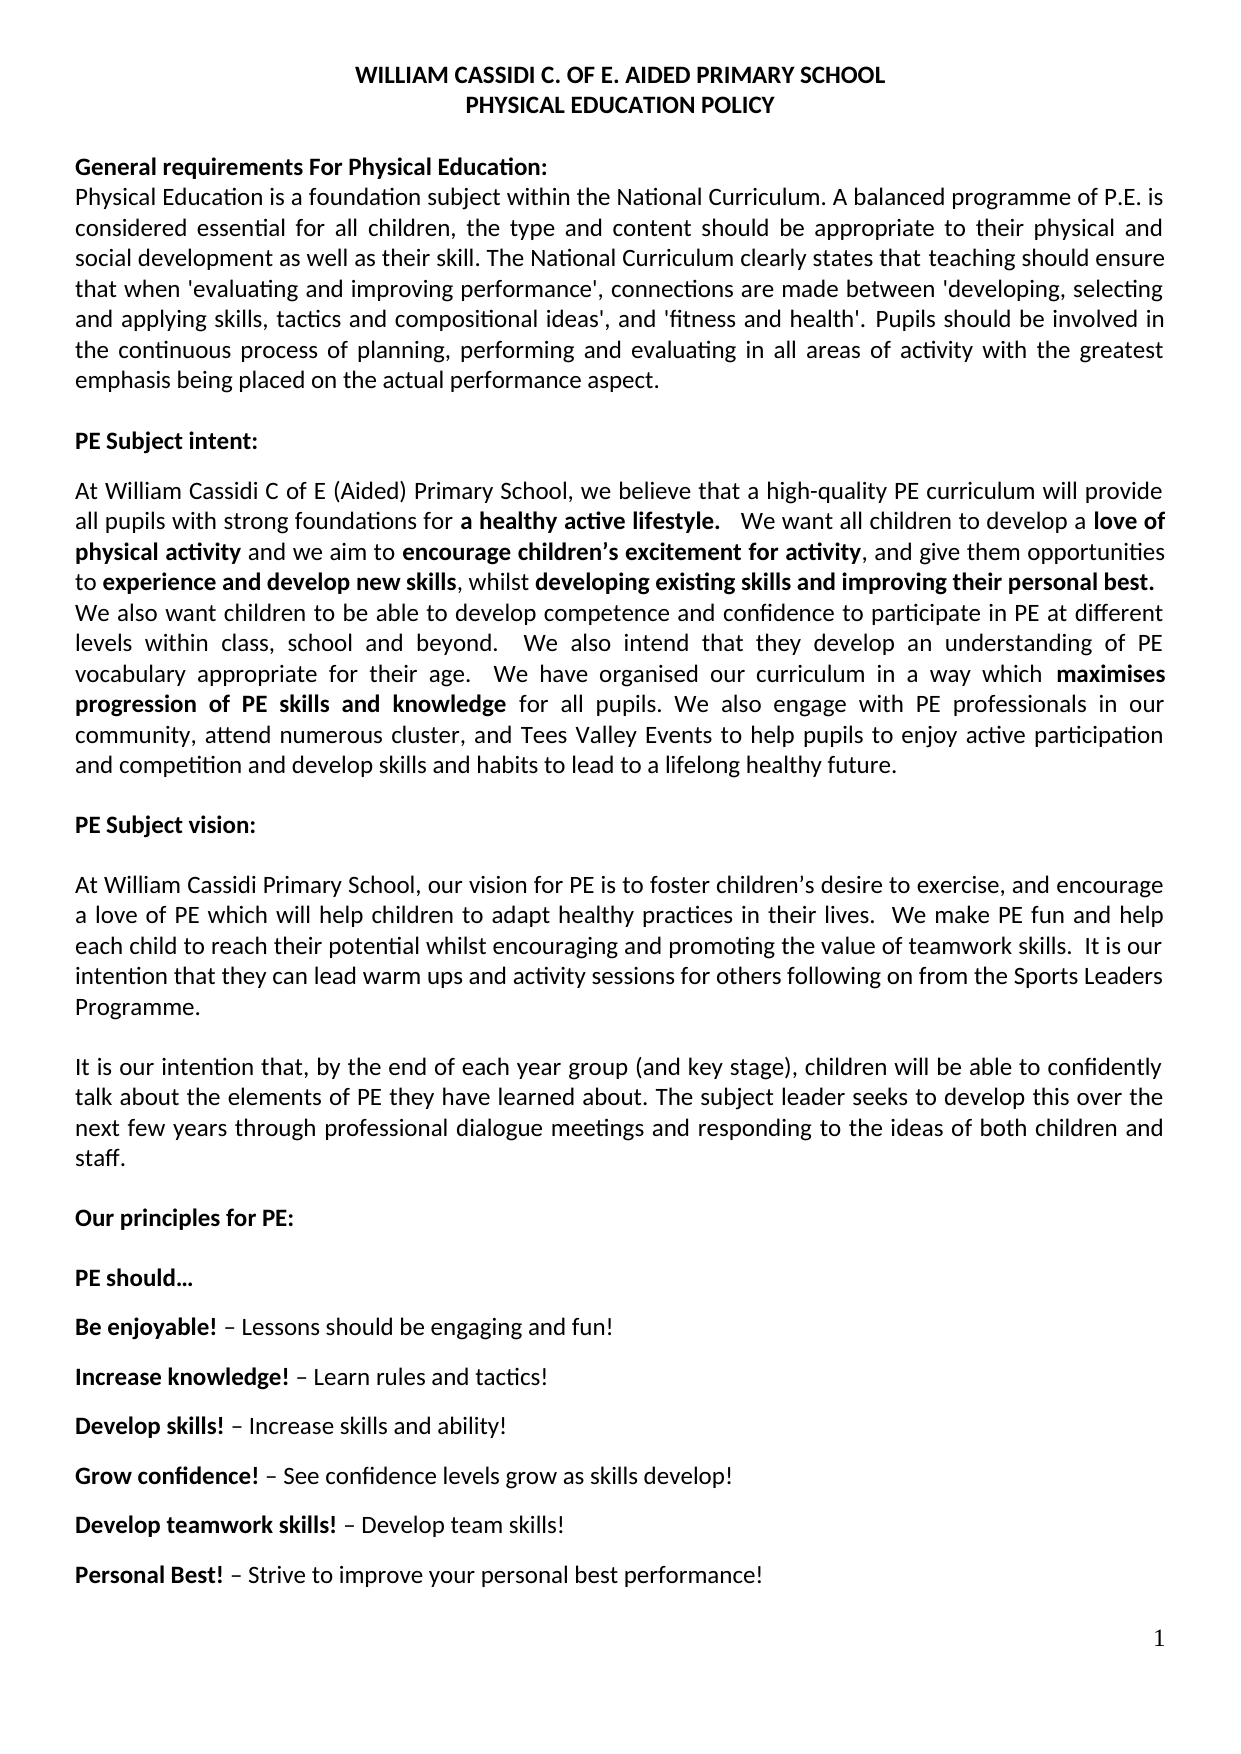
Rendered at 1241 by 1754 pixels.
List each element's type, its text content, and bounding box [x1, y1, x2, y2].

text PHYSICAL EDUCATION POLICY [75, 89, 1165, 120]
text At William Cassidi Primary School, our vision for PE is to foster children’s desire to exercise, and encourage a love of PE which will help children to adapt healthy practices in their lives. We make PE fun and help each child to reach their potential whilst encouraging and promoting the value of teamwork skills. It is our intention that they can lead warm ups and activity sessions for others following on from the Sports Leaders Programme. [75, 869, 1165, 1022]
text Our principles for PE: [75, 1202, 1165, 1232]
text PE should… [75, 1262, 1165, 1292]
text Develop skills! – Increase skills and ability! [75, 1410, 1165, 1441]
text Be enjoyable! – Lessons should be engaging and fun! [75, 1311, 1165, 1342]
text Grow confidence! – See confidence levels grow as skills develop! [75, 1460, 1165, 1491]
text PE Subject vision: [75, 809, 1165, 840]
text We also want children to be able to develop competence and confidence to participate in PE at different levels within class, school and beyond. We also intend that they develop an understanding of PE vocabulary appropriate for their age. We have organised our curriculum in a way which maximises progression of PE skills and knowledge for all pupils. We also engage with PE professionals in our community, attend numerous cluster, and Tees Valley Events to help pupils to enjoy active participation and competition and develop skills and habits to lead to a lifelong healthy future. [75, 597, 1165, 780]
text PE Subject intent: [75, 425, 1165, 456]
text Increase knowledge! – Learn rules and tactics! [75, 1361, 1165, 1391]
text Physical Education is a foundation subject within the National Curriculum. A balanced programme of P.E. is considered essential for all children, the type and content should be appropriate to their physical and social development as well as their skill. The National Curriculum clearly states that teaching should ensure that when 'evaluating and improving performance', connections are made between 'developing, selecting and applying skills, tactics and compositional ideas', and 'fitness and health'. Pupils should be involved in the continuous process of planning, performing and evaluating in all areas of activity with the greatest emphasis being placed on the actual performance aspect. [75, 181, 1165, 395]
text Personal Best! – Strive to improve your personal best performance! [75, 1559, 1165, 1590]
text At William Cassidi C of E (Aided) Primary School, we believe that a high-quality PE curriculum will provide all pupils with strong foundations for a healthy active lifestyle. We want all children to develop a love of physical activity and we aim to encourage children’s excitement for activity, and give them opportunities to experience and develop new skills, whilst developing existing skills and improving their personal best. [75, 475, 1165, 597]
text Develop teamwork skills! – Develop team skills! [75, 1509, 1165, 1540]
text General requirements For Physical Education: [75, 151, 1165, 181]
text It is our intention that, by the end of each year group (and key stage), children will be able to confidently talk about the elements of PE they have learned about. The subject leader seeks to develop this over the next few years through professional dialogue meetings and responding to the ideas of both children and staff. [75, 1051, 1165, 1173]
text WILLIAM CASSIDI C. OF E. AIDED PRIMARY SCHOOL [75, 59, 1165, 89]
